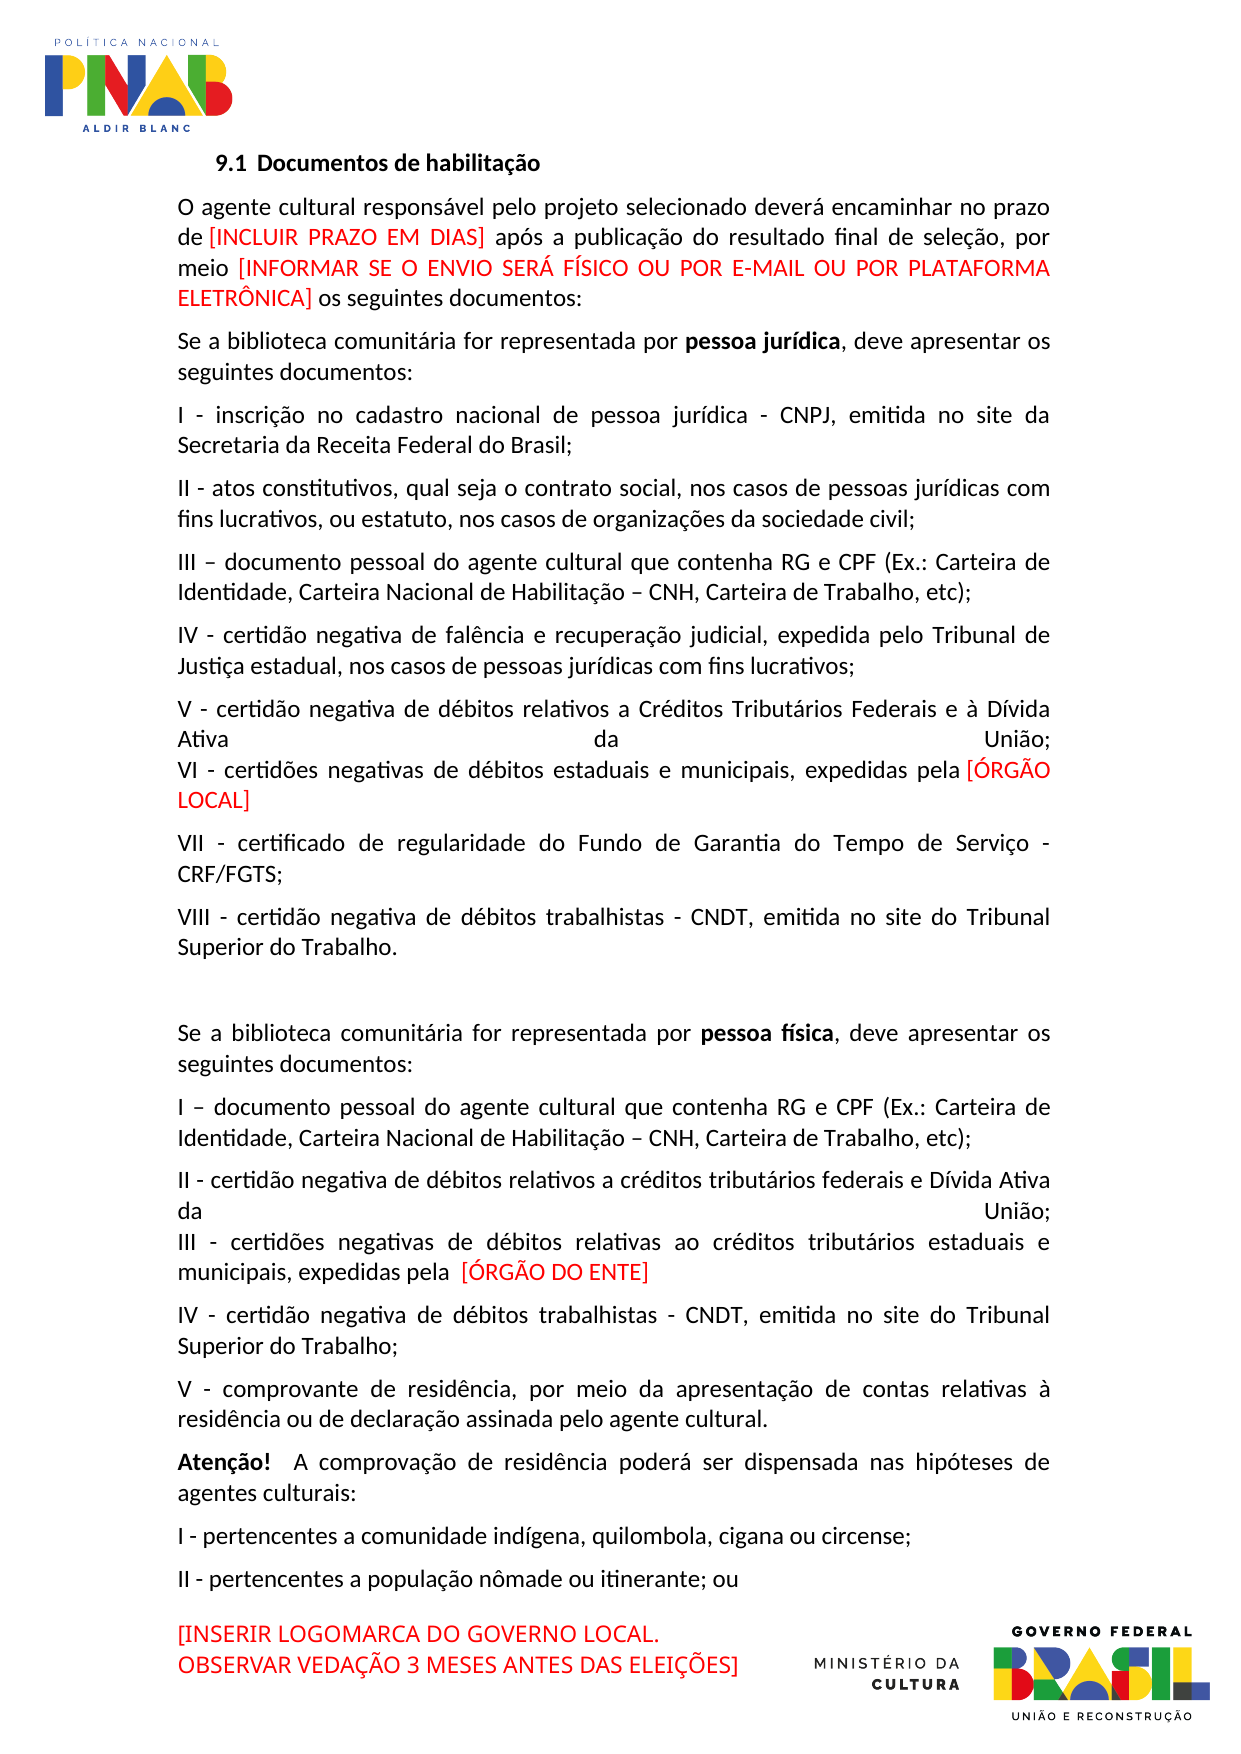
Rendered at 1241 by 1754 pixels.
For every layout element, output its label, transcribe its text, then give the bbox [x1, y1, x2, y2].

text I - pertencentes a comunidade indígena, quilombola, cigana ou circense; [177, 1520, 1051, 1550]
text II - pertencentes a população nômade ou itinerante; ou [177, 1563, 1051, 1593]
text Se a biblioteca comunitária for representada por pessoa física, deve apresentar os seguintes documentos: [177, 1018, 1051, 1079]
text VII - certificado de regularidade do Fundo de Garantia do Tempo de Serviço - CRF/FGTS; [177, 827, 1051, 888]
text V - comprovante de residência, por meio da apresentação de contas relativas à residência ou de declaração assinada pelo agente cultural. [177, 1373, 1051, 1434]
list Documentos de habilitação [215, 148, 1051, 178]
text Atenção! A comprovação de residência poderá ser dispensada nas hipóteses de agentes culturais: [177, 1446, 1051, 1507]
text IV - certidão negativa de falência e recuperação judicial, expedida pelo Tribunal de Justiça estadual, nos casos de pessoas jurídicas com fins lucrativos; [177, 619, 1051, 680]
text II - atos constitutivos, qual seja o contrato social, nos casos de pessoas jurídicas com fins lucrativos, ou estatuto, nos casos de organizações da sociedade civil; [177, 472, 1051, 533]
text V - certidão negativa de débitos relativos a Créditos Tributários Federais e à Dívida Ativa da União; VI - certidões negativas de débitos estaduais e municipais, expedidas pela [ÓRGÃO LOCAL] [177, 693, 1051, 815]
text Se a biblioteca comunitária for representada por pessoa jurídica, deve apresentar os seguintes documentos: [177, 325, 1051, 386]
picture [0, 1, 1238, 1752]
text I - inscrição no cadastro nacional de pessoa jurídica - CNPJ, emitida no site da Secretaria da Receita Federal do Brasil; [177, 399, 1051, 460]
text II - certidão negativa de débitos relativos a créditos tributários federais e Dívida Ativa da União; III - certidões negativas de débitos relativas ao créditos tributários estaduais e municipais, expedidas pela [ÓRGÃO DO ENTE] [177, 1165, 1051, 1287]
text O agente cultural responsável pelo projeto selecionado deverá encaminhar no prazo de [INCLUIR PRAZO EM DIAS] após a publicação do resultado final de seleção, por meio [INFORMAR SE O ENVIO SERÁ FÍSICO OU POR E-MAIL OU POR PLATAFORMA ELETRÔNICA] os seguintes documentos: [177, 191, 1051, 313]
text I – documento pessoal do agente cultural que contenha RG e CPF (Ex.: Carteira de Identidade, Carteira Nacional de Habilitação – CNH, Carteira de Trabalho, etc); [177, 1091, 1051, 1152]
text III – documento pessoal do agente cultural que contenha RG e CPF (Ex.: Carteira de Identidade, Carteira Nacional de Habilitação – CNH, Carteira de Trabalho, etc); [177, 546, 1051, 607]
text IV - certidão negativa de débitos trabalhistas - CNDT, emitida no site do Tribunal Superior do Trabalho; [177, 1299, 1051, 1360]
text VIII - certidão negativa de débitos trabalhistas - CNDT, emitida no site do Tribunal Superior do Trabalho. [177, 901, 1051, 962]
